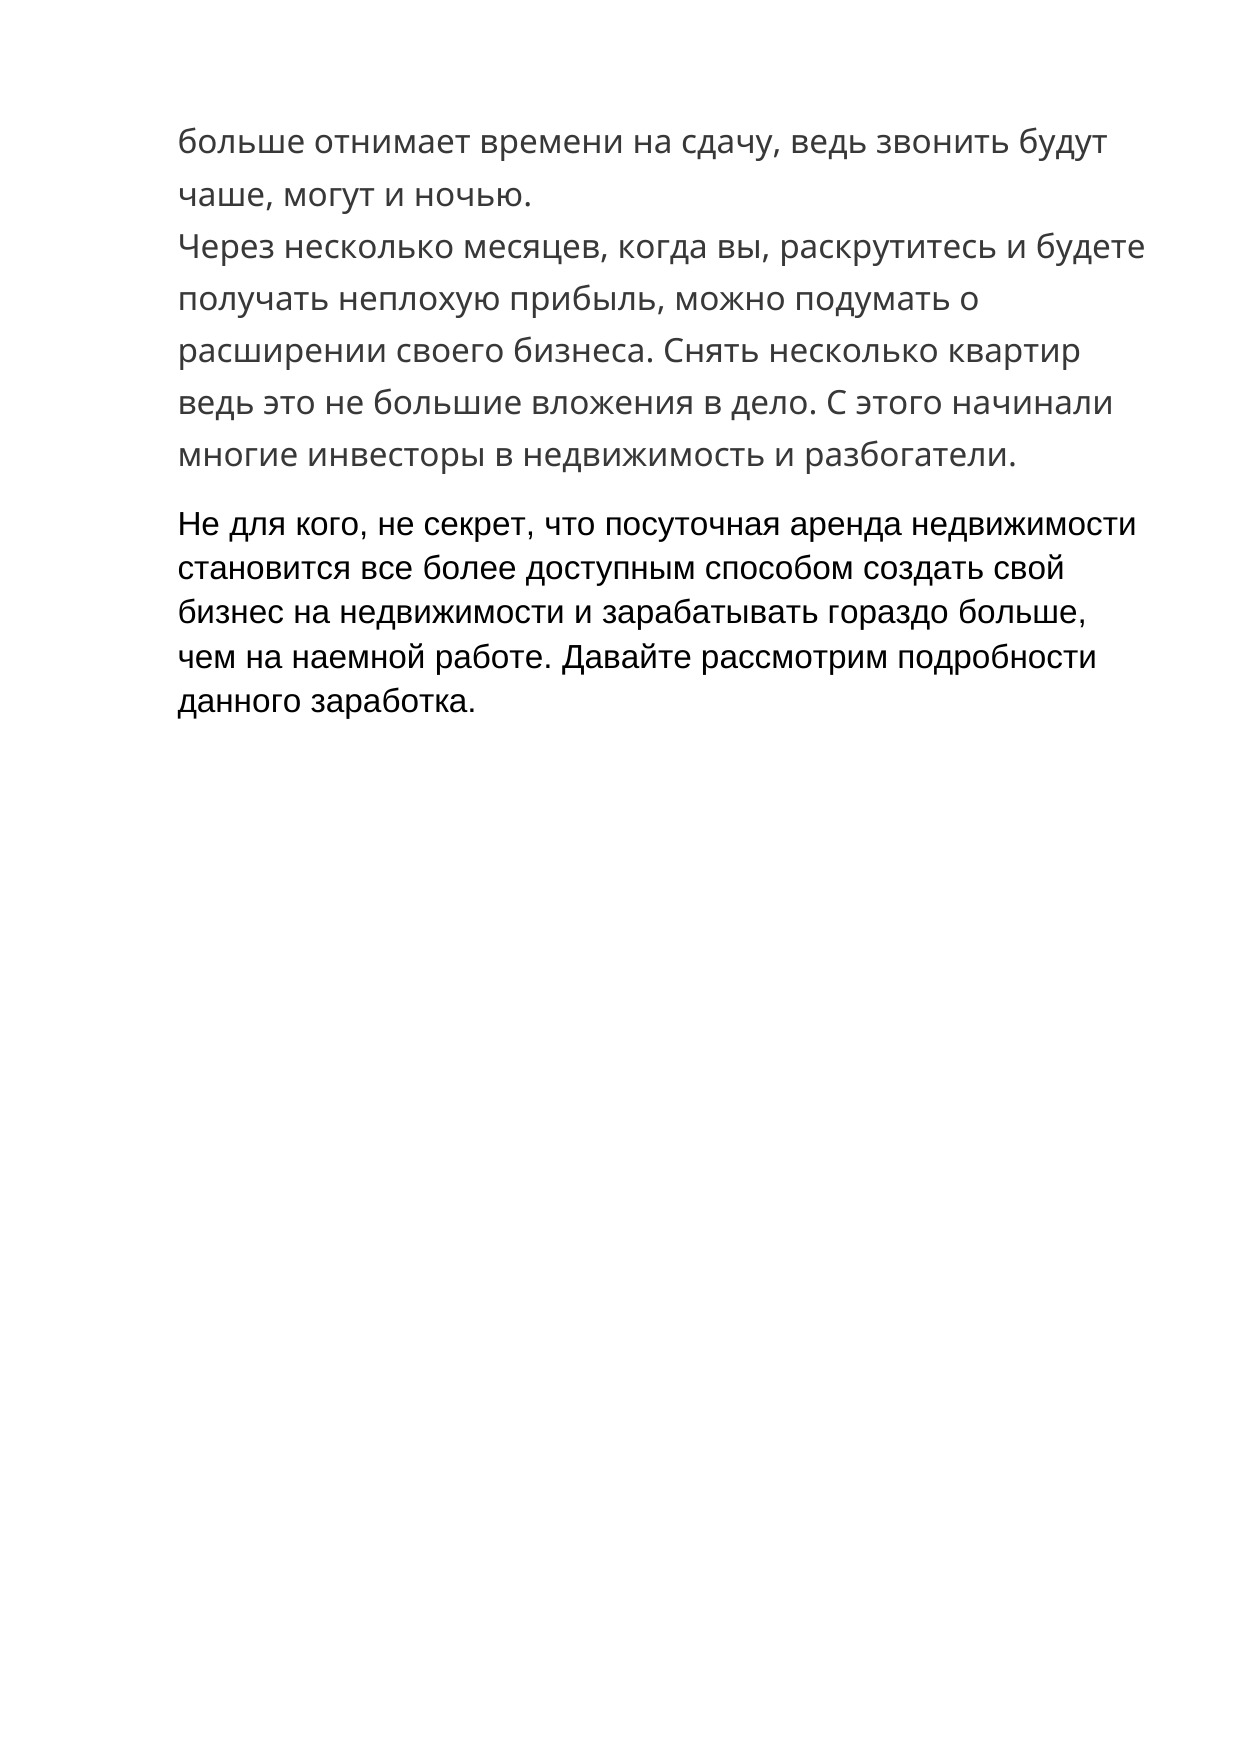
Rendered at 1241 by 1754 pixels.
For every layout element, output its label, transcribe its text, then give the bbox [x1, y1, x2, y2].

text Не для кого, не секрет, что посуточная аренда недвижимости становится все более доступным способом создать свой бизнес на недвижимости и зарабатывать гораздо больше, чем на наемной работе. Давайте рассмотрим подробности данного заработка. [177, 504, 1152, 719]
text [177, 118, 1152, 477]
